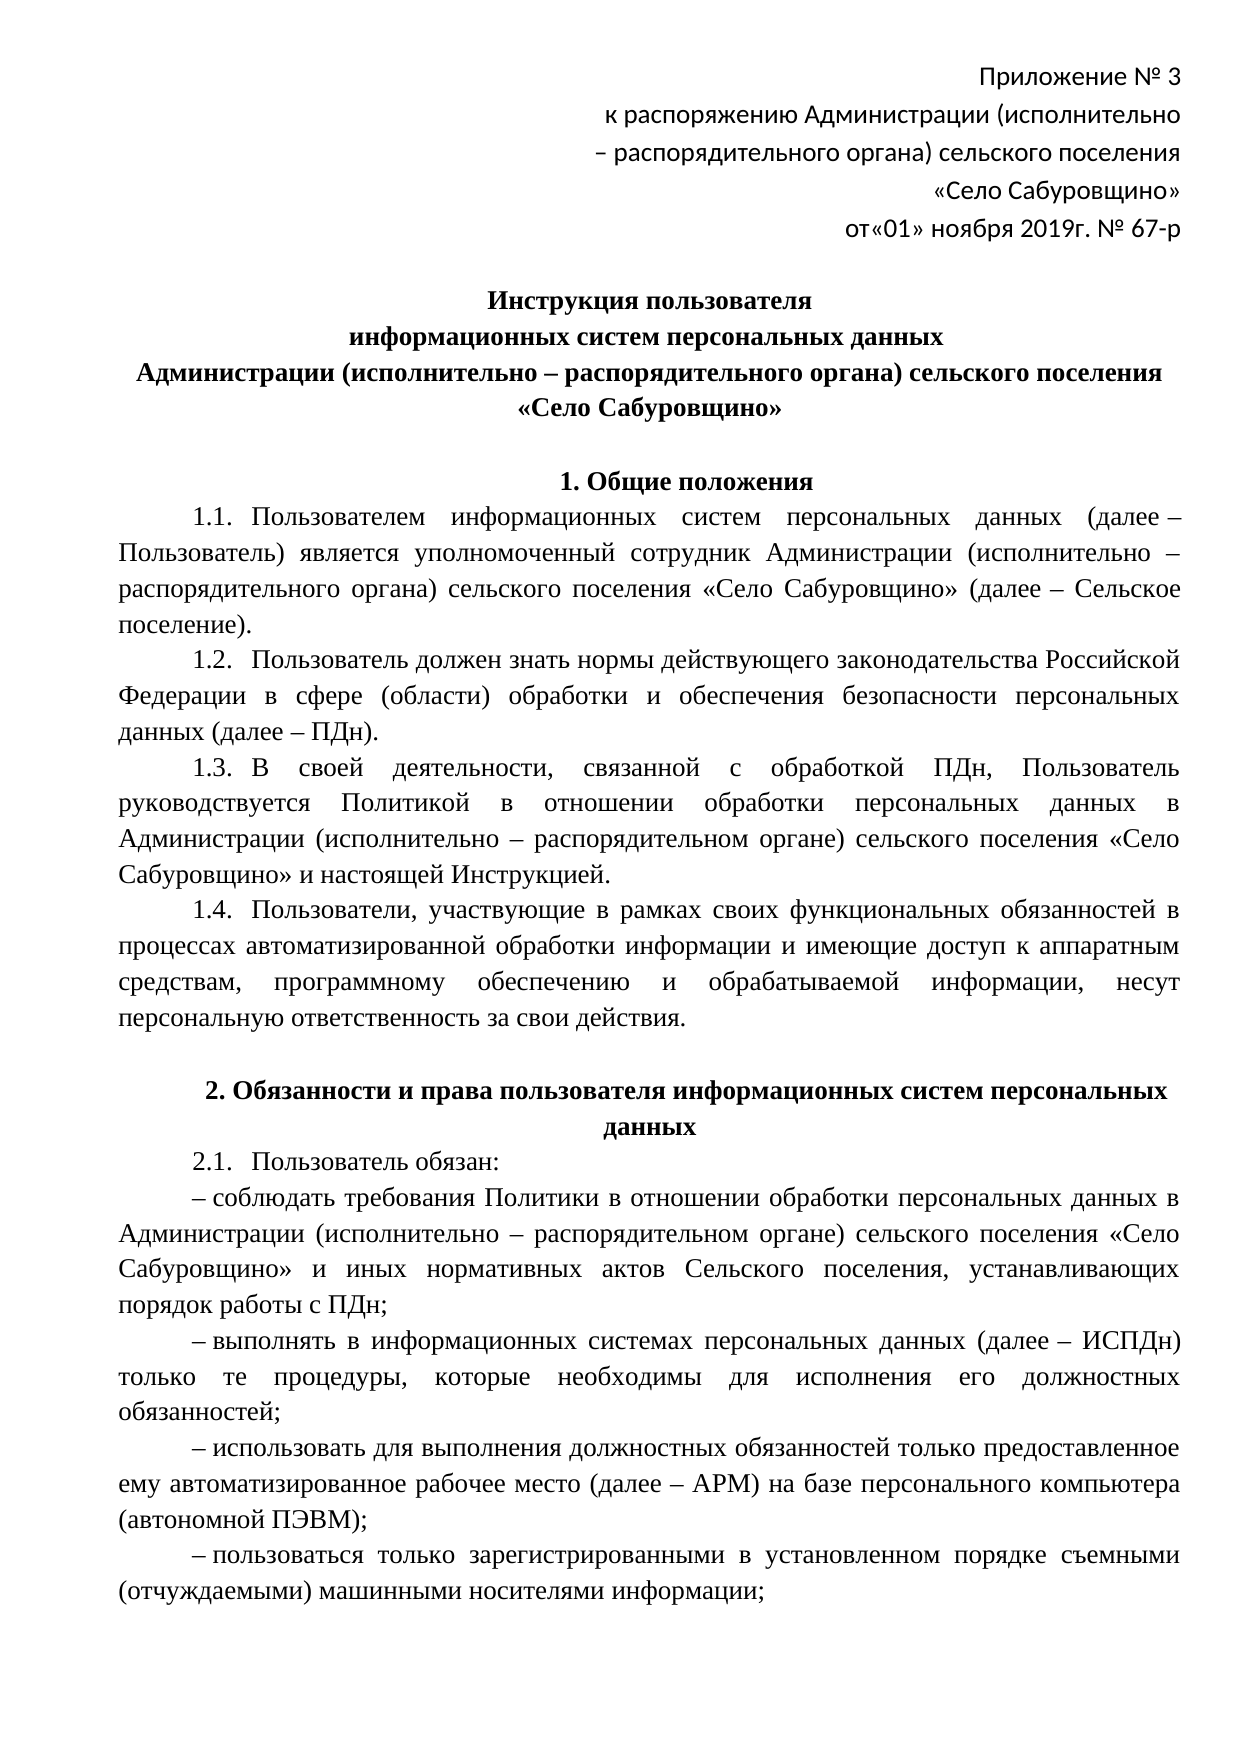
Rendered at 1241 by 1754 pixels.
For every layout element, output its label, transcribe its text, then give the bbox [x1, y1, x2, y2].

text к распоряжению Администрации (исполнительно – распорядительного органа) сельского поселения «Село Сабуровщино» [591, 97, 1181, 206]
list соблюдать требования Политики в отношении обработки персональных данных в Администрации (исполнительно – распорядительном органе) сельского поселения «Село Сабуровщино» и иных нормативных актов Сельского поселения, устанавливающих порядок работы с ПДн; [118, 1181, 1181, 1319]
list выполнять в информационных системах персональных данных (далее – ИСПДн) только те процедуры, которые необходимы для исполнения его должностных обязанностей; [118, 1324, 1181, 1427]
list пользоваться только зарегистрированными в установленном порядке съемными (отчуждаемыми) машинными носителями информации; [118, 1538, 1181, 1605]
text Пользователи, участвующие в рамках своих функциональных обязанностей в процессах автоматизированной обработки информации и имеющие доступ к аппаратным средствам, программному обеспечению и обрабатываемой информации, несут персональную ответственность за свои действия. [118, 893, 1181, 1032]
text Пользователем информационных систем персональных данных (далее – Пользователь) является уполномоченный сотрудник Администрации (исполнительно – распорядительного органа) сельского поселения «Село Сабуровщино» (далее – Сельское поселение). [118, 501, 1181, 639]
list использовать для выполнения должностных обязанностей только предоставленное ему автоматизированное рабочее место (далее – АРМ) на базе персонального компьютера (автономной ПЭВМ); [118, 1431, 1181, 1534]
text Пользователь должен знать нормы действующего законодательства Российской Федерации в сфере (области) обработки и обеспечения безопасности персональных данных (далее – ПДн). [118, 643, 1181, 746]
text Пользователь обязан: [118, 1145, 1181, 1177]
text информационных систем персональных данных Администрации (исполнительно – распорядительного органа) сельского поселения «Село Сабуровщино» [118, 320, 1181, 423]
text от«01» ноября 2019г. № 67-р [591, 211, 1181, 244]
text Инструкция пользователя [118, 284, 1181, 316]
text Обязанности и права пользователя информационных систем персональных данных [118, 1074, 1181, 1141]
text В своей деятельности, связанной с обработкой ПДн, Пользователь руководствуется Политикой в отношении обработки персональных данных в Администрации (исполнительно – распорядительном органе) сельского поселения «Село Сабуровщино» и настоящей Инструкцией. [118, 751, 1181, 889]
text Общие положения [118, 465, 1181, 496]
text Приложение № 3 [591, 59, 1181, 92]
